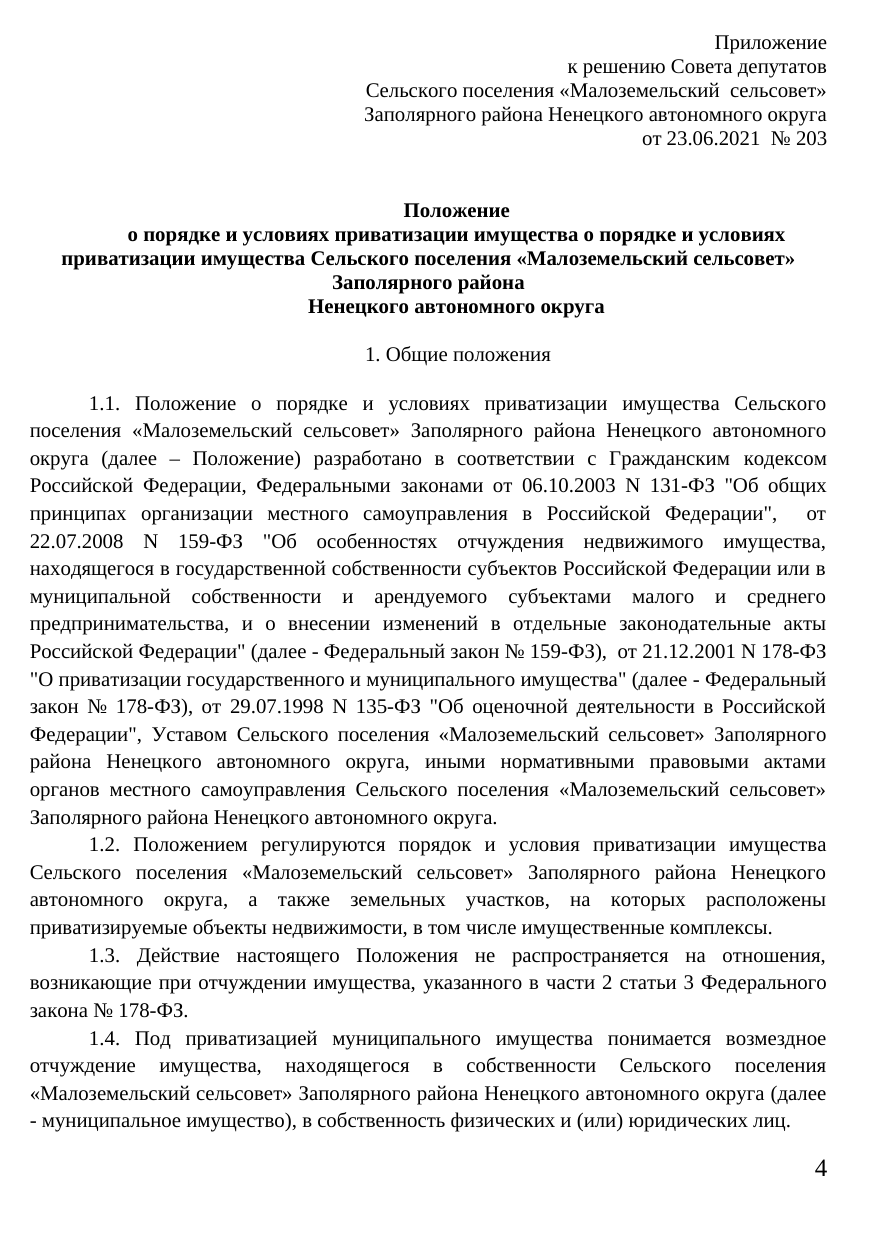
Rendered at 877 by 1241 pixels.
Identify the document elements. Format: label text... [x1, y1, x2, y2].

text 1.1. Положение о порядке и условиях приватизации имущества Сельского поселения «Малоземельский сельсовет» Заполярного района Ненецкого автономного округа (далее – Положение) разработано в соответствии с Гражданским кодексом Российской Федерации, Федеральными законами от 06.10.2003 N 131-ФЗ "Об общих принципах организации местного самоуправления в Российской Федерации", от 22.07.2008 N 159-ФЗ "Об особенностях отчуждения недвижимого имущества, находящегося в государственной собственности субъектов Российской Федерации или в муниципальной собственности и арендуемого субъектами малого и среднего предпринимательства, и о внесении изменений в отдельные законодательные акты Российской Федерации" (далее - Федеральный закон № 159-ФЗ), от 21.12.2001 N 178-ФЗ "О приватизации государственного и муниципального имущества" (далее - Федеральный закон № 178-ФЗ), от 29.07.1998 N 135-ФЗ "Об оценочной деятельности в Российской Федерации", Уставом Сельского поселения «Малоземельский сельсовет» Заполярного района Ненецкого автономного округа, иными нормативными правовыми актами органов местного самоуправления Сельского поселения «Малоземельский сельсовет» Заполярного района Ненецкого автономного округа. [29, 391, 827, 829]
text Положение [29, 198, 827, 222]
text о порядке и условиях приватизации имущества о порядке и условиях приватизации имущества Сельского поселения «Малоземельский сельсовет» Заполярного района [29, 222, 827, 294]
text Ненецкого автономного округа [29, 294, 827, 318]
text 1.3. Действие настоящего Положения не распространяется на отношения, возникающие при отчуждении имущества, указанного в части 2 статьи 3 Федерального закона № 178-ФЗ. [29, 943, 827, 1022]
text 1. Общие положения [29, 342, 827, 366]
text 1.2. Положением регулируются порядок и условия приватизации имущества Сельского поселения «Малоземельский сельсовет» Заполярного района Ненецкого автономного округа, а также земельных участков, на которых расположены приватизируемые объекты недвижимости, в том числе имущественные комплексы. [29, 832, 827, 939]
text к решению Совета депутатов [29, 54, 827, 78]
text Сельского поселения «Малоземельский сельсовет» [29, 78, 827, 102]
text 1.4. Под приватизацией муниципального имущества понимается возмездное отчуждение имущества, находящегося в собственности Сельского поселения «Малоземельский сельсовет» Заполярного района Ненецкого автономного округа (далее - муниципальное имущество), в собственность физических и (или) юридических лиц. [29, 1025, 827, 1132]
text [29, 102, 827, 126]
text от 23.06.2021 № 203 [29, 126, 827, 150]
text Приложение [29, 29, 827, 54]
